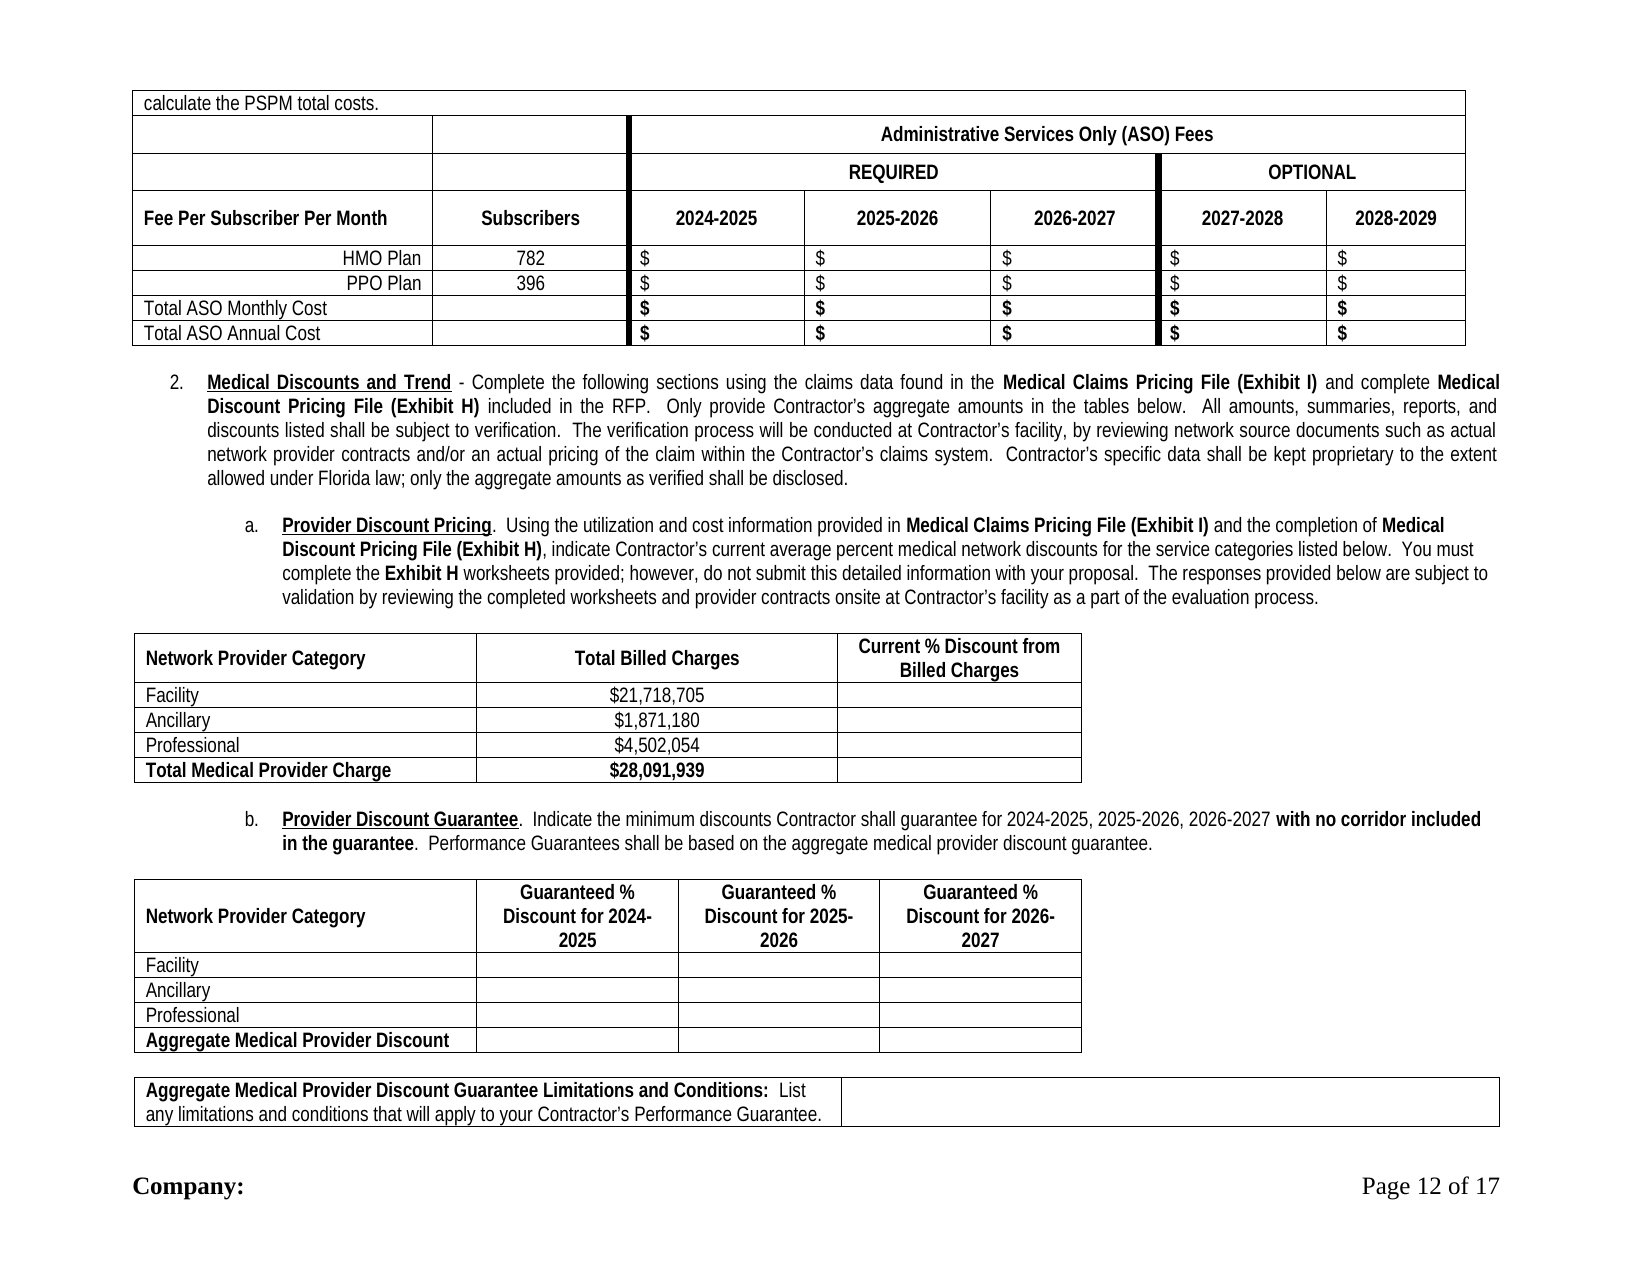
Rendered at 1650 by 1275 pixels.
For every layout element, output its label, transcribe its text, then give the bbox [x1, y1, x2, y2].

table_header Total Billed Charges [477, 634, 837, 682]
table_cell [679, 953, 879, 977]
table_cell 396 [433, 271, 626, 294]
table_cell $ [1162, 321, 1326, 344]
table_cell $1,871,180 [477, 708, 837, 732]
table_cell [880, 1003, 1081, 1027]
table_cell 2026-2027 [991, 191, 1155, 244]
table_header Guaranteed % Discount for 2024-2025 [477, 880, 678, 952]
table_cell $ [1327, 271, 1465, 294]
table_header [133, 91, 1465, 115]
table_cell $ [632, 296, 804, 319]
list Medical Discounts and Trend - Complete the following sections using the claims data found in the Medical Claims Pricing File (Exhibit I) and complete Medical Discount Pricing File (Exhibit H) included in the RFP. Only provide Contractor’s aggregate amounts in the tables below. All amounts, summaries, reports, and discounts listed shall be subject to verification. The verification process will be conducted at Contractor’s facility, by reviewing network source documents such as actual network provider contracts and/or an actual pricing of the claim within the Contractor’s claims system. Contractor’s specific data shall be kept proprietary to the extent allowed under Florida law; only the aggregate amounts as verified shall be disclosed. [169, 369, 1500, 489]
table_header Network Provider Category [135, 880, 476, 952]
table_header Guaranteed % Discount for 2025-2026 [679, 880, 879, 952]
table_cell $ [805, 296, 990, 319]
table_cell [133, 116, 432, 152]
table_header Network Provider Category [135, 634, 476, 682]
table_header Current % Discount from Billed Charges [838, 634, 1081, 682]
list Provider Discount Guarantee. Indicate the minimum discounts Contractor shall guarantee for 2024-2025, 2025-2026, 2026-2027 with no corridor included in the guarantee. Performance Guarantees shall be based on the aggregate medical provider discount guarantee. [244, 807, 1500, 855]
table_cell 2028-2029 [1327, 191, 1465, 244]
table_cell $ [1327, 246, 1465, 269]
table_cell [433, 321, 626, 344]
table_cell Facility [135, 683, 476, 707]
table_cell [679, 1028, 879, 1052]
table_cell $ [991, 321, 1155, 344]
table_cell $ [1162, 271, 1326, 294]
table_cell [838, 733, 1081, 757]
table_header [842, 1078, 1499, 1126]
table_cell $ [991, 271, 1155, 294]
table_cell PPO Plan [133, 271, 432, 294]
table_cell $ [632, 321, 804, 344]
table_cell [679, 978, 879, 1002]
table_cell $28,091,939 [477, 758, 837, 782]
list Provider Discount Pricing. Using the utilization and cost information provided in Medical Claims Pricing File (Exhibit I) and the completion of Medical Discount Pricing File (Exhibit H), indicate Contractor’s current average percent medical network discounts for the service categories listed below. You must complete the Exhibit H worksheets provided; however, do not submit this detailed information with your proposal. The responses provided below are subject to validation by reviewing the completed worksheets and provider contracts onsite at Contractor’s facility as a part of the evaluation process. [244, 513, 1500, 609]
table_cell Total ASO Annual Cost [133, 321, 432, 344]
table_cell [679, 1003, 879, 1027]
table_cell $ [632, 271, 804, 294]
table_cell REQUIRED [632, 154, 1155, 190]
table_cell 2025-2026 [805, 191, 990, 244]
table_cell Aggregate Medical Provider Discount [135, 1028, 476, 1052]
table_cell [433, 296, 626, 319]
table_cell [477, 978, 678, 1002]
table_cell $ [991, 246, 1155, 269]
table_cell 2027-2028 [1162, 191, 1326, 244]
table_cell Facility [135, 953, 476, 977]
table_cell Total ASO Monthly Cost [133, 296, 432, 319]
table_cell [838, 708, 1081, 732]
table_cell Ancillary [135, 978, 476, 1002]
table_cell [477, 1028, 678, 1052]
table_cell Subscribers [433, 191, 626, 244]
table_cell [433, 116, 626, 152]
table_cell [880, 978, 1081, 1002]
table_cell Ancillary [135, 708, 476, 732]
table_cell Professional [135, 1003, 476, 1027]
table_cell Total Medical Provider Charge [135, 758, 476, 782]
table_cell [880, 1028, 1081, 1052]
table_cell [477, 953, 678, 977]
table_cell 2024-2025 [632, 191, 804, 244]
table_cell [880, 953, 1081, 977]
table_cell $ [991, 296, 1155, 319]
table_cell [433, 154, 626, 190]
table_cell $21,718,705 [477, 683, 837, 707]
table_cell [838, 758, 1081, 782]
table_cell [477, 1003, 678, 1027]
table_cell Administrative Services Only (ASO) Fees [632, 116, 1465, 152]
table_cell 782 [433, 246, 626, 269]
table_cell [133, 154, 432, 190]
table_cell $ [805, 321, 990, 344]
table_cell Professional [135, 733, 476, 757]
table_cell $ [805, 246, 990, 269]
table_cell $ [1162, 296, 1326, 319]
table_cell $ [805, 271, 990, 294]
table_cell [838, 683, 1081, 707]
table_cell $ [1327, 321, 1465, 344]
table_header Aggregate Medical Provider Discount Guarantee Limitations and Conditions: List any limitations and conditions that will apply to your Contractor’s Performance Guarantee. [135, 1078, 841, 1126]
table_cell $ [1327, 296, 1465, 319]
table_cell $ [632, 246, 804, 269]
table_cell Fee Per Subscriber Per Month [133, 191, 432, 244]
table_header Guaranteed % Discount for 2026-2027 [880, 880, 1081, 952]
table_cell $ [1162, 246, 1326, 269]
table_cell $4,502,054 [477, 733, 837, 757]
table_cell HMO Plan [133, 246, 432, 269]
table_cell OPTIONAL [1162, 154, 1465, 190]
